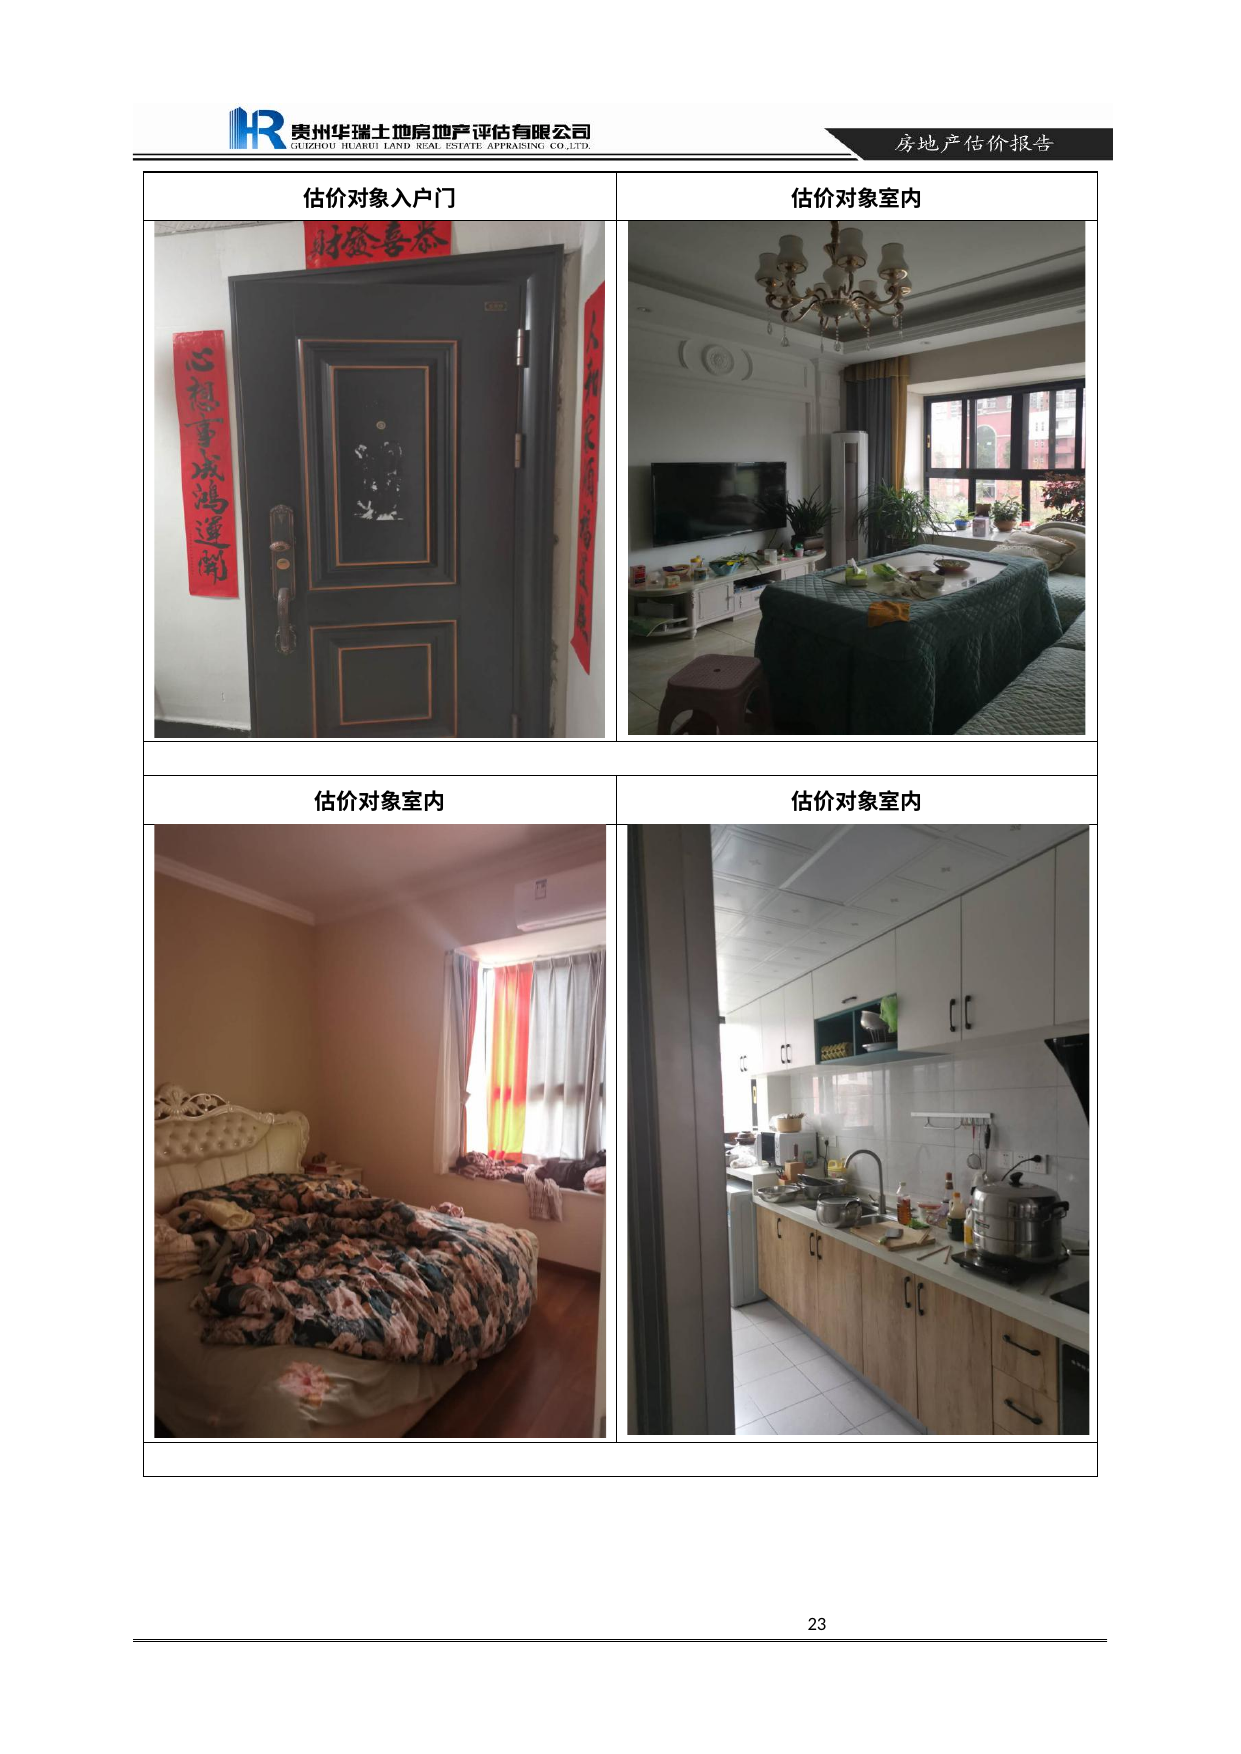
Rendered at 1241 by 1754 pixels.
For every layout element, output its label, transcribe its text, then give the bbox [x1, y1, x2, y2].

picture [627, 824, 1090, 1435]
table_header 估价对象入户门 [144, 173, 616, 220]
picture [154, 221, 605, 738]
table_cell 估价对象室内 [144, 776, 616, 823]
table_header 估价对象室内 [617, 173, 1097, 220]
picture [628, 221, 1086, 735]
picture [154, 824, 607, 1438]
table_cell [617, 221, 1097, 741]
table_cell [144, 221, 616, 741]
table_cell [617, 825, 1097, 1442]
table_cell [144, 1443, 1097, 1476]
table_cell [144, 742, 1097, 775]
picture [132, 103, 1113, 161]
table_cell 估价对象室内 [617, 776, 1097, 823]
table_cell [144, 825, 616, 1442]
